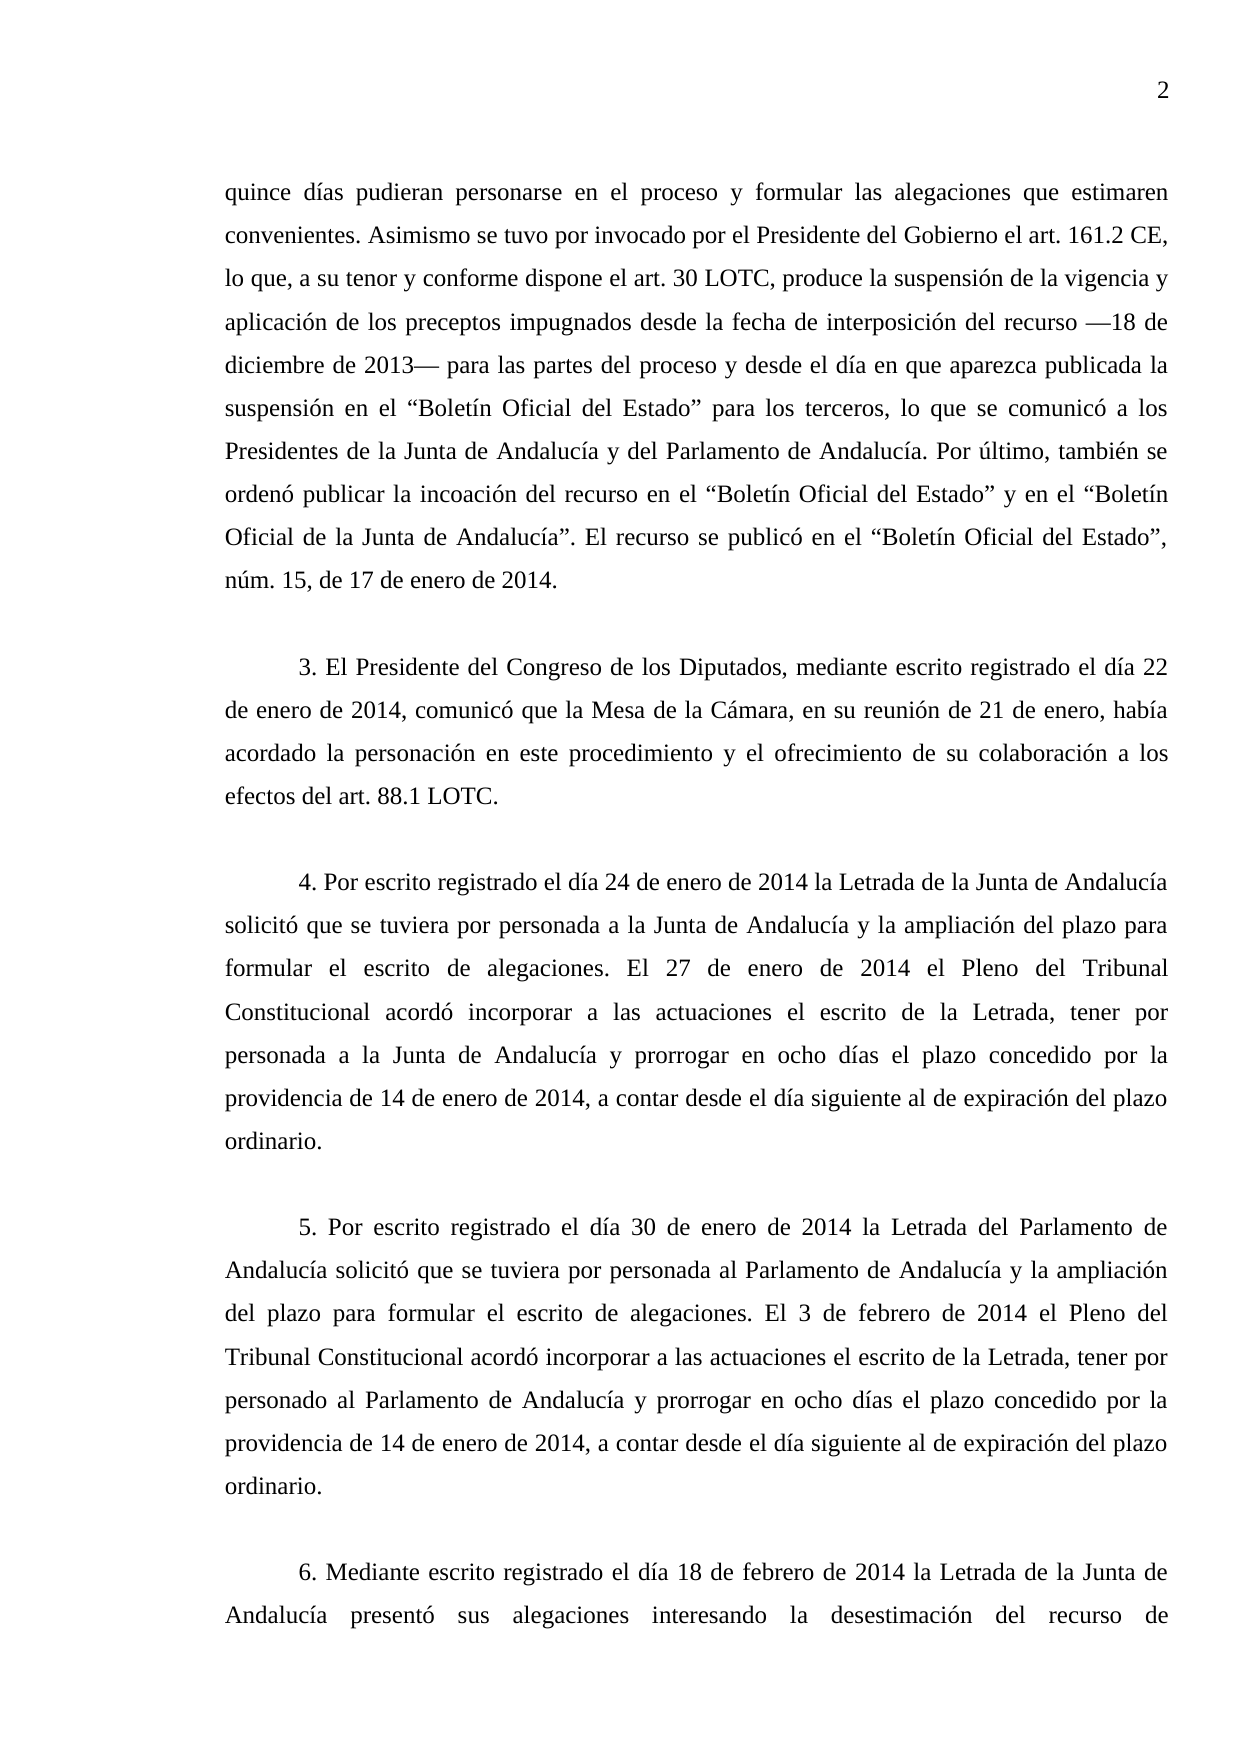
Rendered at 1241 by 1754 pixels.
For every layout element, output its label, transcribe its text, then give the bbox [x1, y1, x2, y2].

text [224, 1557, 1169, 1629]
text 3. El Presidente del Congreso de los Diputados, mediante escrito registrado el día 22 de enero de 2014, comunicó que la Mesa de la Cámara, en su reunión de 21 de enero, había acordado la personación en este procedimiento y el ofrecimiento de su colaboración a los efectos del art. 88.1 LOTC. [224, 652, 1169, 810]
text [224, 177, 1169, 594]
text 5. Por escrito registrado el día 30 de enero de 2014 la Letrada del Parlamento de Andalucía solicitó que se tuviera por personada al Parlamento de Andalucía y la ampliación del plazo para formular el escrito de alegaciones. El 3 de febrero de 2014 el Pleno del Tribunal Constitucional acordó incorporar a las actuaciones el escrito de la Letrada, tener por personado al Parlamento de Andalucía y prorrogar en ocho días el plazo concedido por la providencia de 14 de enero de 2014, a contar desde el día siguiente al de expiración del plazo ordinario. [224, 1212, 1169, 1500]
text 4. Por escrito registrado el día 24 de enero de 2014 la Letrada de la Junta de Andalucía solicitó que se tuviera por personada a la Junta de Andalucía y la ampliación del plazo para formular el escrito de alegaciones. El 27 de enero de 2014 el Pleno del Tribunal Constitucional acordó incorporar a las actuaciones el escrito de la Letrada, tener por personada a la Junta de Andalucía y prorrogar en ocho días el plazo concedido por la providencia de 14 de enero de 2014, a contar desde el día siguiente al de expiración del plazo ordinario. [224, 867, 1169, 1155]
